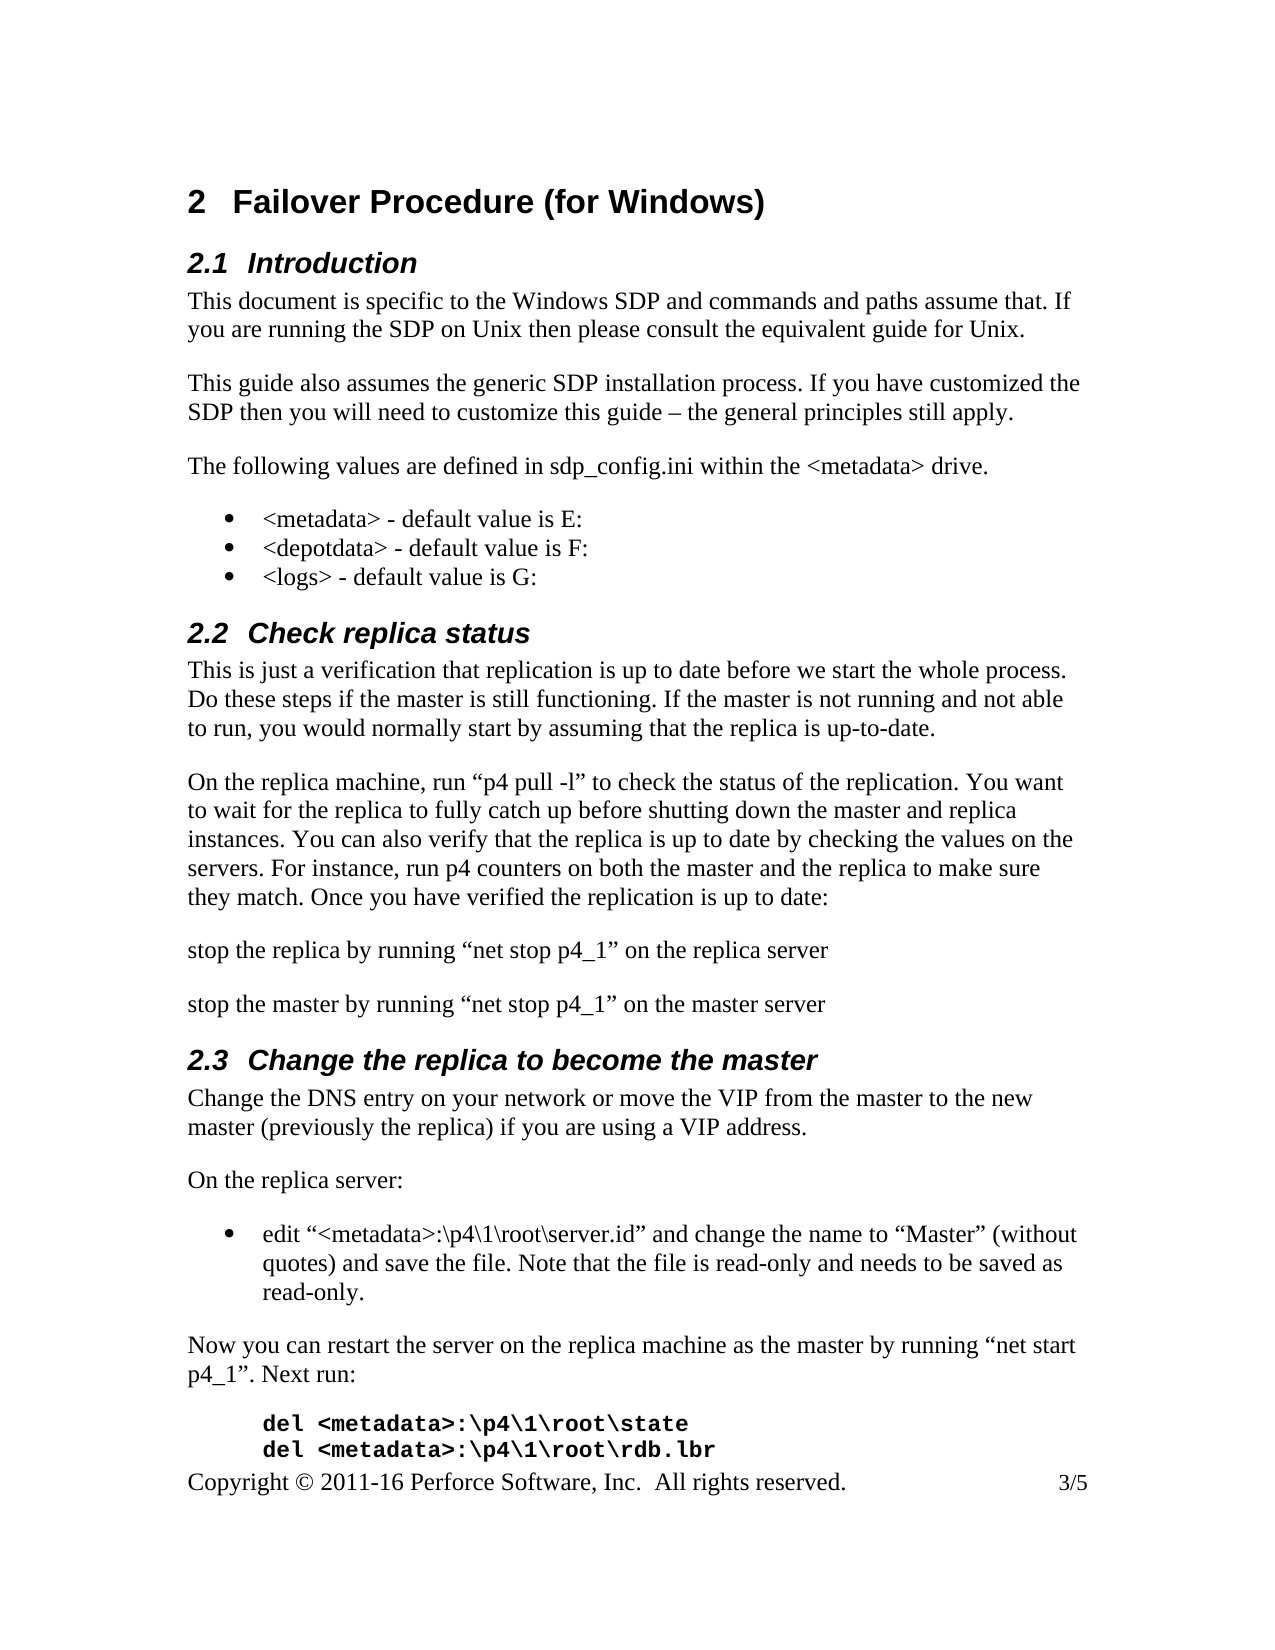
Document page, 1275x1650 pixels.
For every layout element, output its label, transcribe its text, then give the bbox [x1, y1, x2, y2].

text This guide also assumes the generic SDP installation process. If you have customized the SDP then you will need to customize this guide – the general principles still apply. [187, 368, 1087, 426]
subtitle Check replica status [187, 616, 1087, 649]
text The following values are defined in sdp_config.ini within the <metadata> drive. [187, 451, 1087, 479]
text Change the DNS entry on your network or move the VIP from the master to the new master (previously the replica) if you are using a VIP address. [187, 1083, 1087, 1140]
text stop the replica by running “net stop p4_1” on the replica server [187, 936, 1087, 964]
subtitle Introduction [187, 246, 1087, 279]
text This is just a verification that replication is up to date before we start the whole process. Do these steps if the master is still functioning. If the master is not running and not able to run, you would normally start by assuming that the replica is up-to-date. [187, 656, 1087, 742]
list <depotdata> - default value is F: [225, 533, 1087, 562]
subtitle Failover Procedure (for Windows) [187, 182, 1087, 221]
subtitle Change the replica to become the master [187, 1043, 1087, 1077]
text On the replica server: [187, 1165, 1087, 1194]
text On the replica machine, run “p4 pull -l” to check the status of the replication. You want to wait for the replica to fully catch up before shutting down the master and replica instances. You can also verify that the replica is up to date by checking the values on the servers. For instance, run p4 counters on both the master and the replica to make sure they match. Once you have verified the replication is up to date: [187, 767, 1087, 911]
list <metadata> - default value is E: [225, 504, 1087, 533]
list <logs> - default value is G: [225, 562, 1087, 591]
text This document is specific to the Windows SDP and commands and paths assume that. If you are running the SDP on Unix then please consult the equivalent guide for Unix. [187, 286, 1087, 343]
text del <metadata>:\p4\1\root\state [262, 1413, 1087, 1439]
list edit “<metadata>:\p4\1\root\server.id” and change the name to “Master” (without quotes) and save the file. Note that the file is read-only and needs to be saved as read-only. [225, 1219, 1087, 1305]
text stop the master by running “net stop p4_1” on the master server [187, 989, 1087, 1018]
text Now you can restart the server on the replica machine as the master by running “net start p4_1”. Next run: [187, 1330, 1087, 1388]
text del <metadata>:\p4\1\root\rdb.lbr [262, 1439, 1087, 1465]
